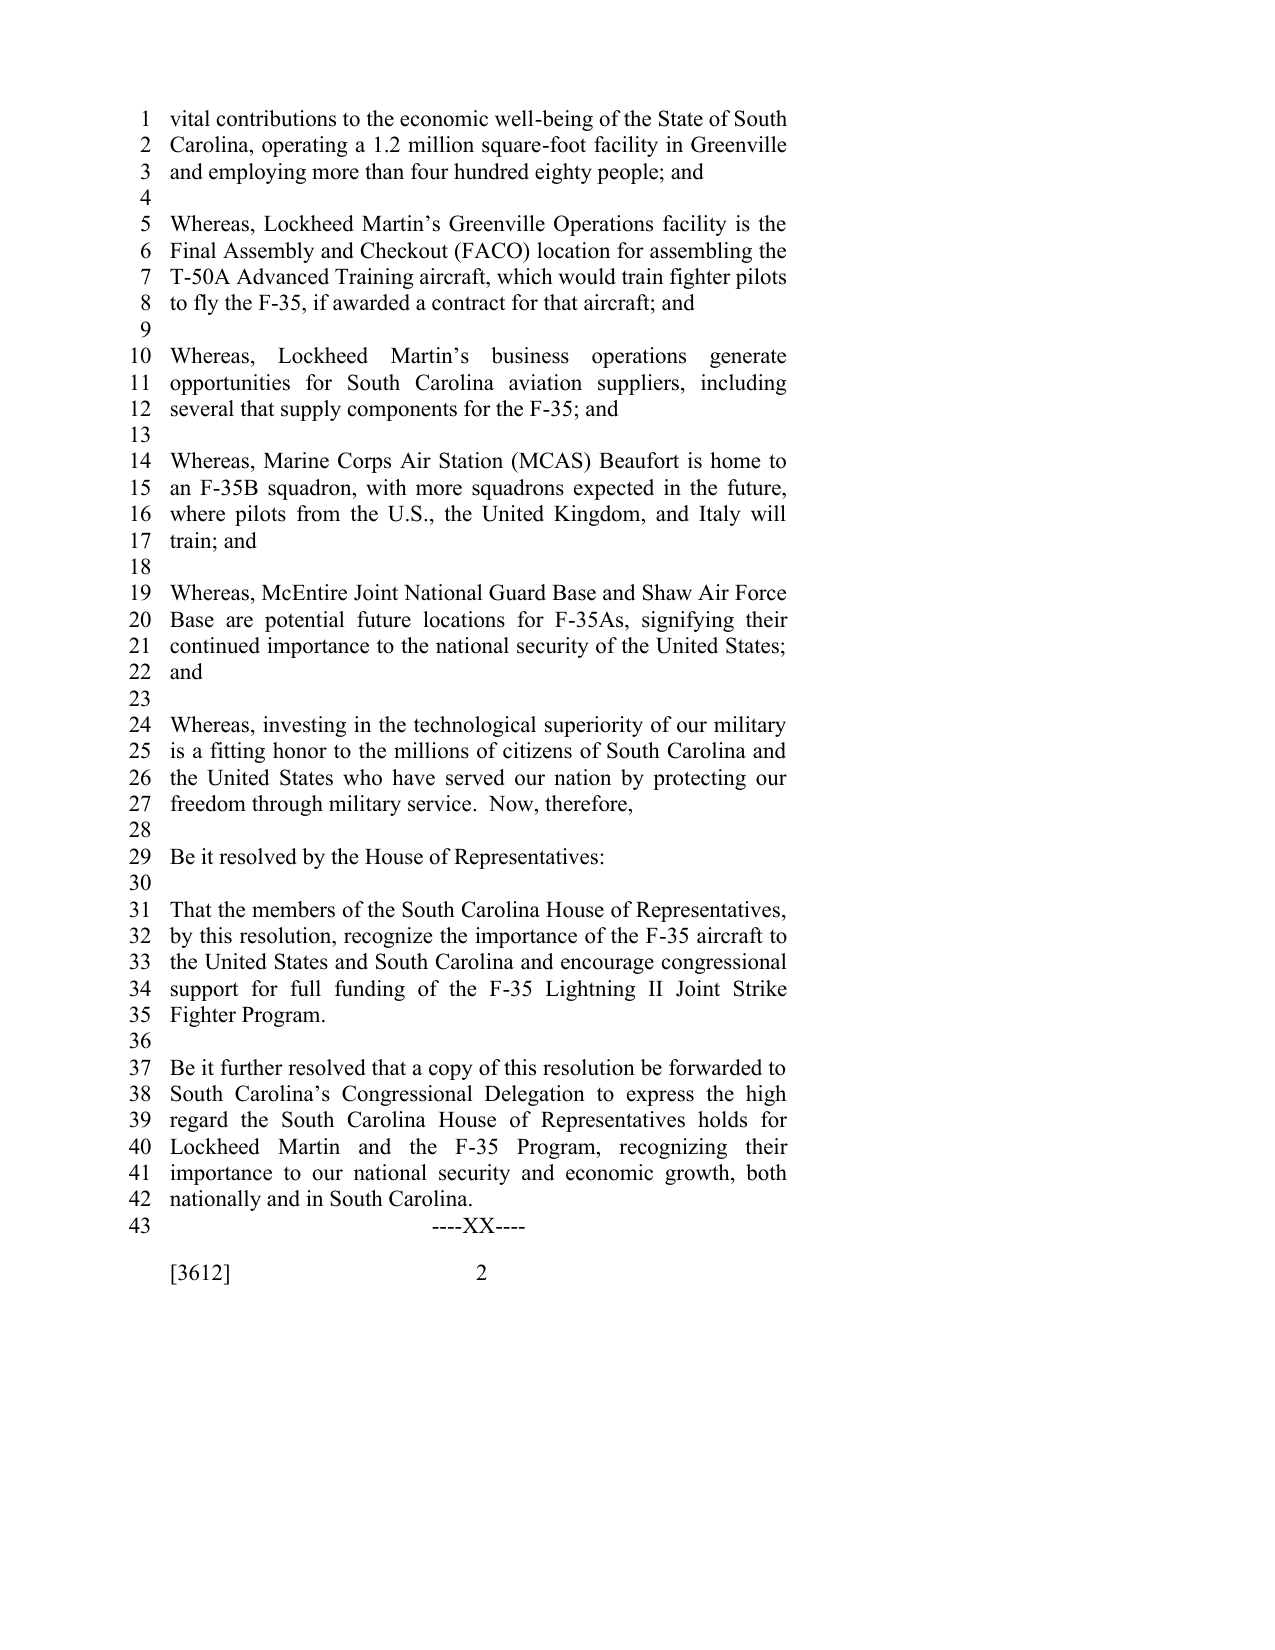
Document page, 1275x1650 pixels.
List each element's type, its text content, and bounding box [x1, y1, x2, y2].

text That the members of the South Carolina House of Representatives, by this resolution, recognize the importance of the F-35 aircraft to the United States and South Carolina and encourage congressional support for full funding of the F-35 Lightning II Joint Strike Fighter Program. [169, 896, 787, 1027]
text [169, 105, 787, 184]
text Be it resolved by the House of Representatives: [169, 843, 787, 869]
text Whereas, Marine Corps Air Station (MCAS) Beaufort is home to an F-35B squadron, with more squadrons expected in the future, where pilots from the U.S., the United Kingdom, and Italy will train; and [169, 448, 787, 553]
text Whereas, Lockheed Martin’s Greenville Operations facility is the Final Assembly and Checkout (FACO) location for assembling the T-50A Advanced Training aircraft, which would train fighter pilots to fly the F-35, if awarded a contract for that aircraft; and [169, 210, 787, 316]
text ----XX---- [169, 1212, 787, 1238]
text Whereas, Lockheed Martin’s business operations generate opportunities for South Carolina aviation suppliers, including several that supply components for the F-35; and [169, 342, 787, 421]
text Whereas, McEntire Joint National Guard Base and Shaw Air Force Base are potential future locations for F-35As, signifying their continued importance to the national security of the United States; and [169, 579, 787, 685]
text Whereas, investing in the technological superiority of our military is a fitting honor to the millions of citizens of South Carolina and the United States who have served our nation by protecting our freedom through military service. Now, therefore, [169, 711, 787, 817]
text Be it further resolved that a copy of this resolution be forwarded to South Carolina’s Congressional Delegation to express the high regard the South Carolina House of Representatives holds for Lockheed Martin and the F-35 Program, recognizing their importance to our national security and economic growth, both nationally and in South Carolina. [169, 1054, 787, 1212]
